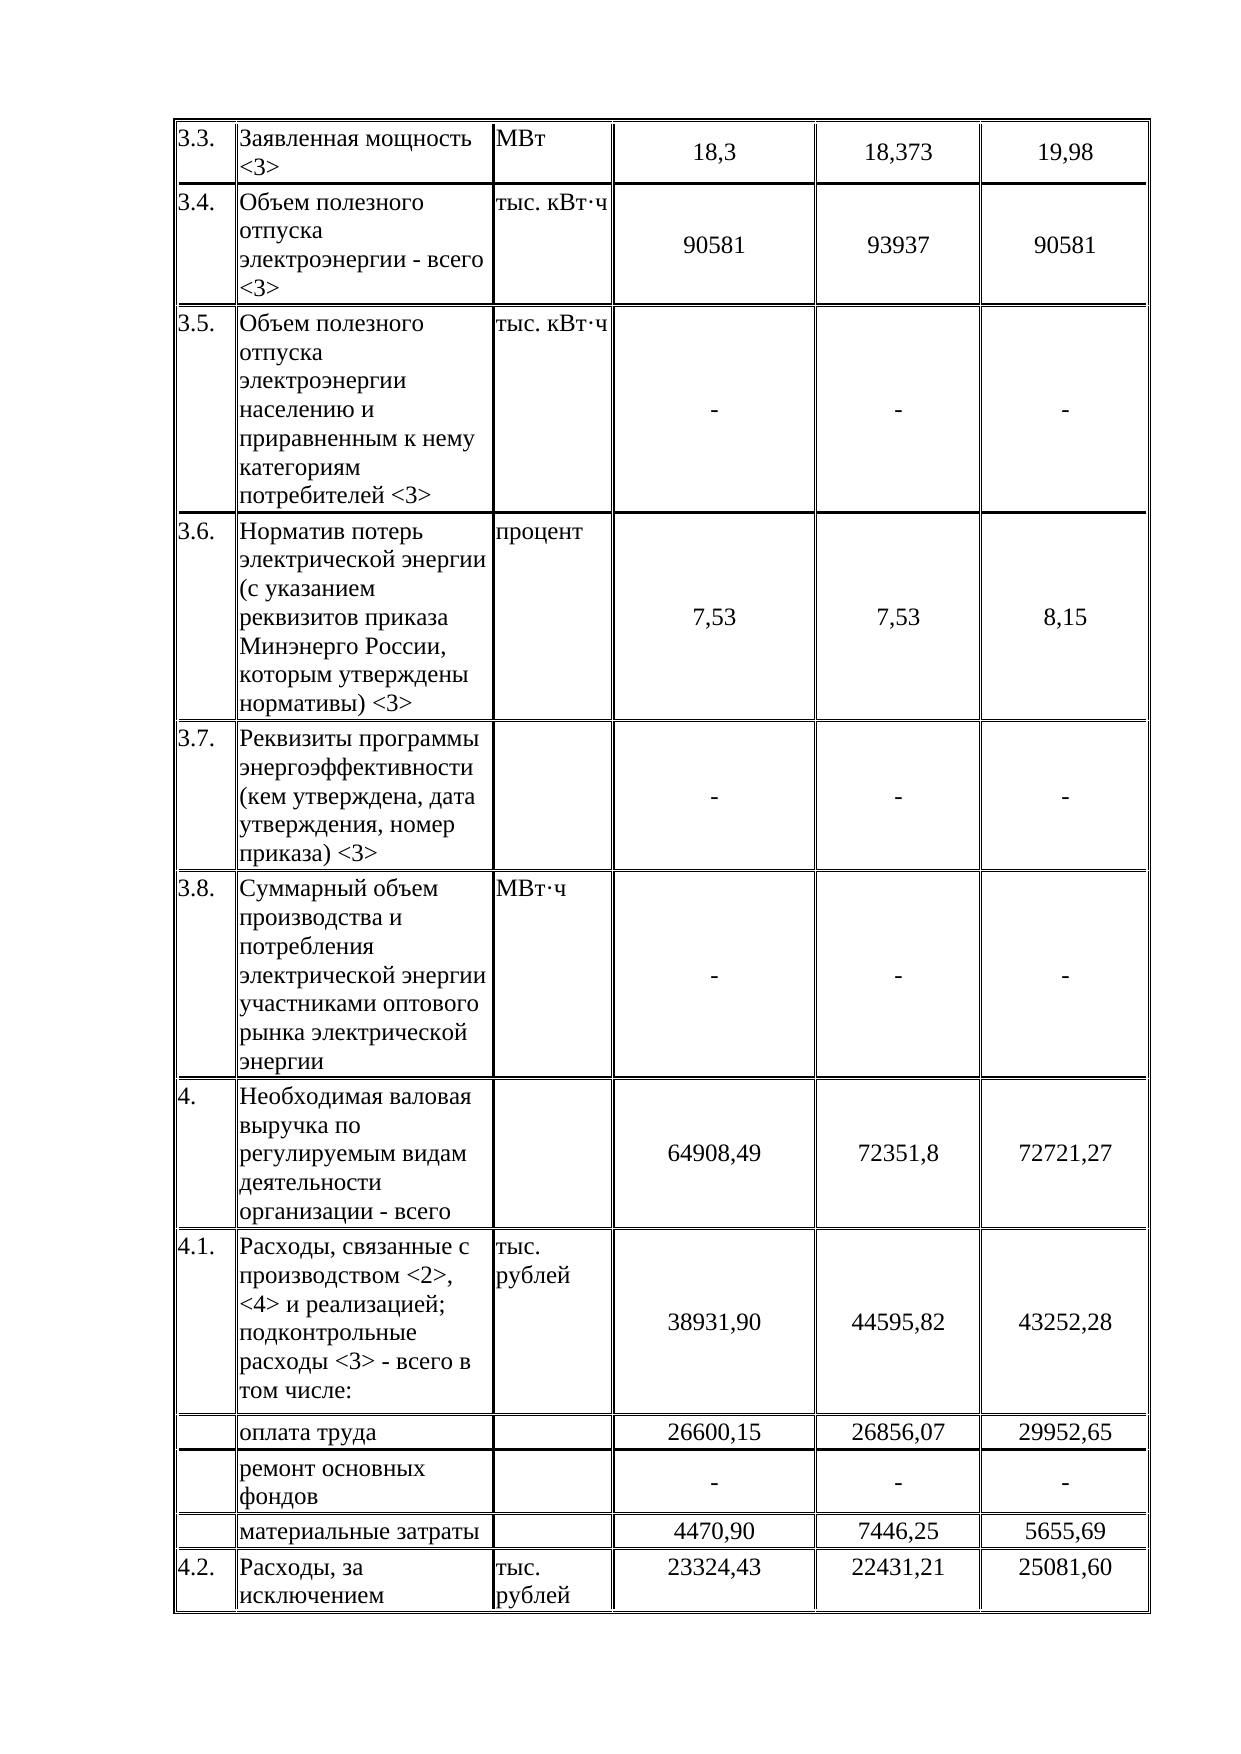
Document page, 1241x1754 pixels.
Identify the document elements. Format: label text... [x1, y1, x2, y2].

table_cell 22431,21 [816, 1550, 981, 1611]
table_cell 90581 [615, 185, 814, 303]
table_cell - [817, 307, 979, 511]
table_cell 26856,07 [817, 1416, 979, 1448]
table_cell 3.6. [177, 511, 235, 718]
table_cell Объем полезного отпуска электроэнергии населению и приравненным к нему категориям потребителей <3> [238, 307, 492, 511]
table_cell [175, 1448, 235, 1512]
table_cell 93937 [817, 185, 979, 303]
table_cell 3.4. [177, 182, 235, 303]
table_cell 38931,90 [615, 1230, 814, 1413]
table_cell Норматив потерь электрической энергии (с указанием реквизитов приказа Минэнерго России, которым утверждены нормативы) <3> [238, 514, 492, 718]
table_cell - [981, 869, 1149, 1076]
table_cell - [982, 1448, 1149, 1512]
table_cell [237, 1550, 493, 1611]
table_cell - [817, 1451, 979, 1512]
table_cell Реквизиты программы энергоэффективности (кем утверждена, дата утверждения, номер приказа) <3> [238, 722, 492, 869]
table_cell 7,53 [817, 514, 979, 718]
table_cell - [817, 722, 979, 869]
table_cell 19,98 [981, 122, 1148, 182]
table_cell - [615, 722, 814, 869]
table_cell Расходы, связанные с производством <2>, <4> и реализацией; подконтрольные расходы <3> - всего в том числе: [238, 1230, 492, 1413]
table_cell 90581 [982, 182, 1148, 303]
table_cell Объем полезного отпуска электроэнергии - всего <3> [238, 185, 492, 303]
table_cell 7,53 [615, 514, 814, 718]
table_cell Необходимая валовая выручка по регулируемым видам деятельности организации - всего [238, 1080, 492, 1226]
table_cell - [615, 872, 814, 1076]
table_cell 25081,60 [981, 1547, 1149, 1611]
table_cell [495, 1451, 611, 1512]
table_cell 4.1. [177, 1226, 235, 1413]
table_cell 23324,43 [613, 1550, 816, 1611]
table_cell тыс. кВт·ч [495, 185, 611, 303]
table_cell 8,15 [982, 511, 1148, 718]
table_cell оплата труда [238, 1416, 492, 1448]
table_cell 4470,90 [615, 1515, 814, 1547]
table_cell - [615, 1451, 814, 1512]
table_cell Суммарный объем производства и потребления электрической энергии участниками оптового рынка электрической энергии [238, 872, 492, 1076]
table_cell [495, 1080, 611, 1226]
table_cell 43252,28 [982, 1226, 1148, 1413]
table_cell 4. [177, 1076, 235, 1226]
table_cell 44595,82 [817, 1230, 979, 1413]
table_cell 64908,49 [615, 1080, 814, 1226]
table_cell тыс. кВт·ч [495, 307, 611, 511]
table_cell тыс. рублей [495, 1230, 611, 1413]
table_cell 72721,27 [982, 1076, 1148, 1226]
table_cell 18,373 [816, 122, 981, 182]
table_cell 5655,69 [981, 1512, 1149, 1547]
table_cell 3.7. [177, 719, 235, 869]
table_cell - [982, 303, 1148, 511]
table_cell - [982, 719, 1148, 869]
table_cell 3.3. [177, 122, 237, 182]
table_cell - [817, 872, 979, 1076]
table_cell 18,3 [613, 122, 816, 182]
table_cell 3.8. [175, 869, 237, 1076]
table_cell [175, 1512, 237, 1547]
table_cell [495, 1416, 611, 1448]
table_cell МВт·ч [495, 872, 611, 1076]
table_cell 29952,65 [981, 1413, 1149, 1448]
table_cell [495, 722, 611, 869]
table_cell - [615, 307, 814, 511]
table_cell [175, 1413, 237, 1448]
table_cell 4.2. [175, 1547, 237, 1611]
table_cell 3.5. [177, 303, 235, 511]
table_cell материальные затраты [238, 1515, 492, 1547]
table_cell МВт [493, 120, 613, 182]
table_cell 72351,8 [817, 1080, 979, 1226]
table_cell 7446,25 [817, 1515, 979, 1547]
table_cell Заявленная мощность <3> [237, 122, 493, 182]
table_cell 26600,15 [615, 1416, 814, 1448]
table_cell процент [495, 514, 611, 718]
table_cell тыс. рублей [493, 1547, 613, 1611]
table_cell ремонт основных фондов [238, 1451, 492, 1512]
table_cell [495, 1515, 611, 1547]
